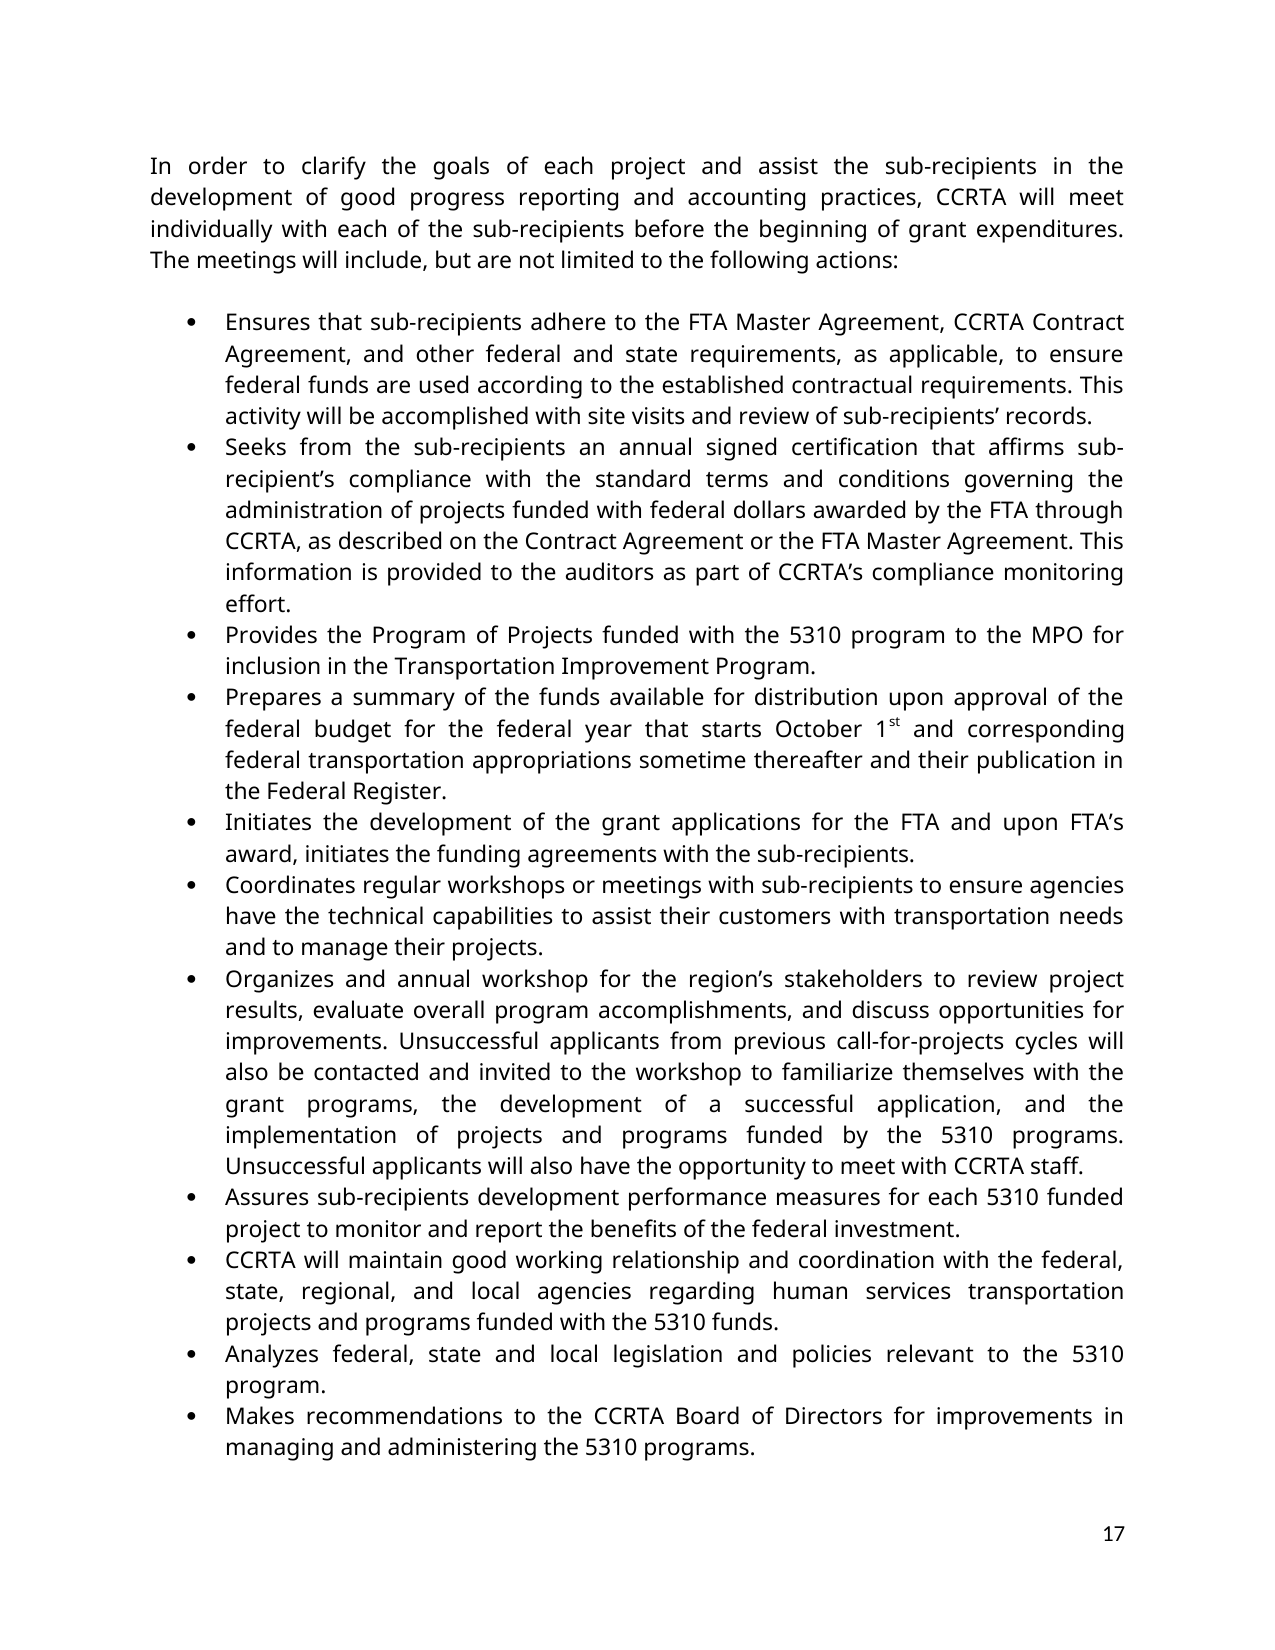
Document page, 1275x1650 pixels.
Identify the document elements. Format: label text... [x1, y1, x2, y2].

list Assures sub-recipients development performance measures for each 5310 funded project to monitor and report the benefits of the federal investment. [187, 1181, 1125, 1244]
list Prepares a summary of the funds available for distribution upon approval of the federal budget for the federal year that starts October 1st and corresponding federal transportation appropriations sometime thereafter and their publication in the Federal Register. [187, 681, 1125, 806]
text In order to clarify the goals of each project and assist the sub-recipients in the development of good progress reporting and accounting practices, CCRTA will meet individually with each of the sub-recipients before the beginning of grant expenditures. The meetings will include, but are not limited to the following actions: [150, 150, 1125, 275]
list Organizes and annual workshop for the region’s stakeholders to review project results, evaluate overall program accomplishments, and discuss opportunities for improvements. Unsuccessful applicants from previous call-for-projects cycles will also be contacted and invited to the workshop to familiarize themselves with the grant programs, the development of a successful application, and the implementation of projects and programs funded by the 5310 programs. Unsuccessful applicants will also have the opportunity to meet with CCRTA staff. [187, 962, 1125, 1181]
list Ensures that sub-recipients adhere to the FTA Master Agreement, CCRTA Contract Agreement, and other federal and state requirements, as applicable, to ensure federal funds are used according to the established contractual requirements. This activity will be accomplished with site visits and review of sub-recipients’ records. [187, 306, 1125, 431]
list Seeks from the sub-recipients an annual signed certification that affirms sub-recipient’s compliance with the standard terms and conditions governing the administration of projects funded with federal dollars awarded by the FTA through CCRTA, as described on the Contract Agreement or the FTA Master Agreement. This information is provided to the auditors as part of CCRTA’s compliance monitoring effort. [187, 431, 1125, 619]
list Coordinates regular workshops or meetings with sub-recipients to ensure agencies have the technical capabilities to assist their customers with transportation needs and to manage their projects. [187, 869, 1125, 962]
list Provides the Program of Projects funded with the 5310 program to the MPO for inclusion in the Transportation Improvement Program. [187, 619, 1125, 681]
list Makes recommendations to the CCRTA Board of Directors for improvements in managing and administering the 5310 programs. [187, 1400, 1125, 1462]
list CCRTA will maintain good working relationship and coordination with the federal, state, regional, and local agencies regarding human services transportation projects and programs funded with the 5310 funds. [187, 1244, 1125, 1337]
list Analyzes federal, state and local legislation and policies relevant to the 5310 program. [187, 1337, 1125, 1400]
list Initiates the development of the grant applications for the FTA and upon FTA’s award, initiates the funding agreements with the sub-recipients. [187, 806, 1125, 869]
